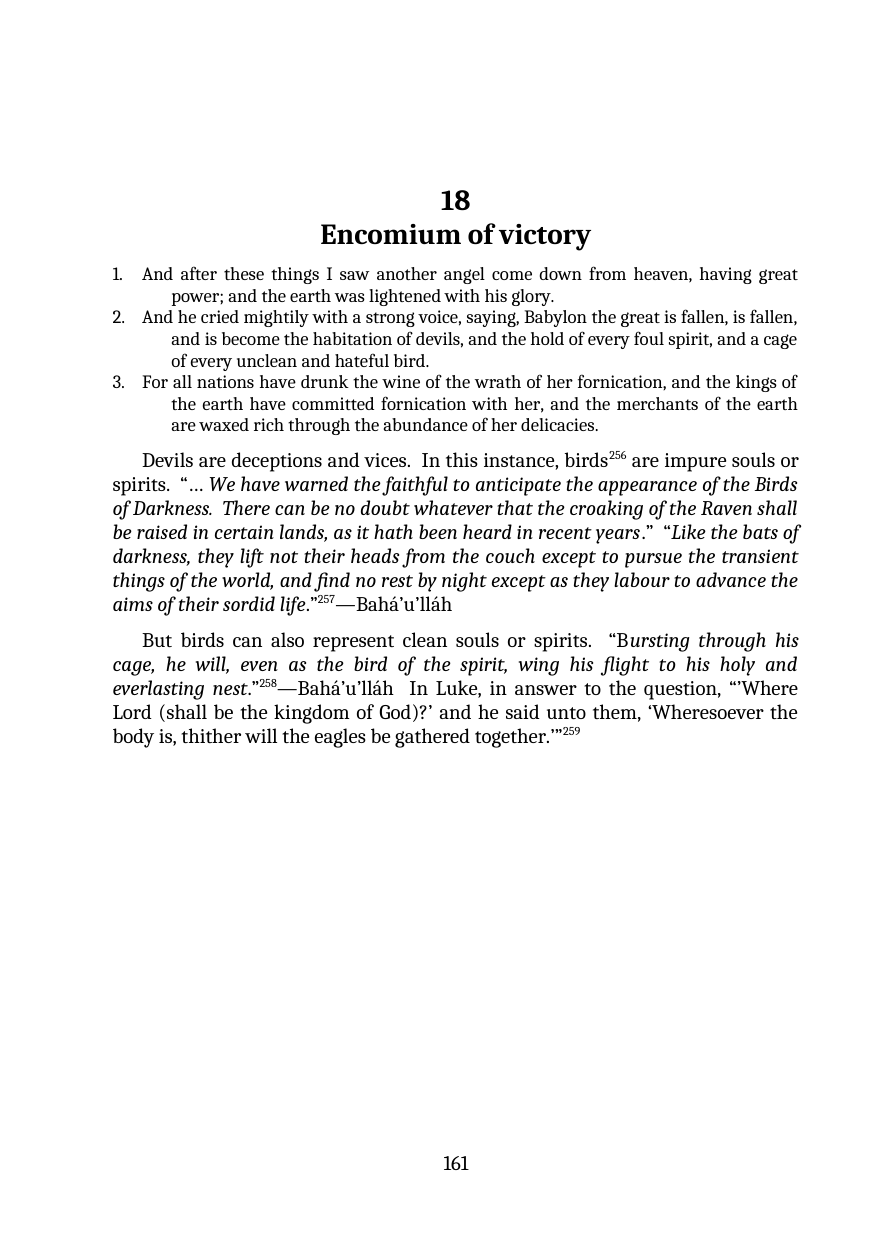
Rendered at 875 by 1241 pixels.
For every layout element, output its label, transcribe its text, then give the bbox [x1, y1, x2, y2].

text 3. For all nations have drunk the wine of the wrath of her fornication, and the kings of the earth have committed fornication with her, and the merchants of the earth are waxed rich through the abundance of her delicacies. [112, 372, 799, 436]
text 2. And he cried mightily with a strong voice, saying, Babylon the great is fallen, is fallen, and is become the habitation of devils, and the hold of every foul spirit, and a cage of every unclean and hateful bird. [112, 307, 799, 372]
text 1. And after these things I saw another angel come down from heaven, having great power; and the earth was lightened with his glory. [112, 264, 799, 307]
text Devils are deceptions and vices. In this instance, birds are impure souls or spirits. “… We have warned the faithful to anticipate the appearance of the Birds of Darkness. There can be no doubt whatever that the croaking of the Raven shall be raised in certain lands, as it hath been heard in recent years.” “Like the bats of darkness, they lift not their heads from the couch except to pursue the transient things of the world, and find no rest by night except as they labour to advance the aims of their sordid life.”—Bahá’u’lláh [112, 449, 799, 617]
text 18 Encomium of victory [112, 184, 799, 251]
text But birds can also represent clean souls or spirits. “Bursting through his cage, he will, even as the bird of the spirit, wing his flight to his holy and everlasting nest.”—Bahá’u’lláh In Luke, in answer to the question, “’Where Lord (shall be the kingdom of God)?’ and he said unto them, ‘Wheresoever the body is, thither will the eagles be gathered together.’” [112, 629, 799, 749]
